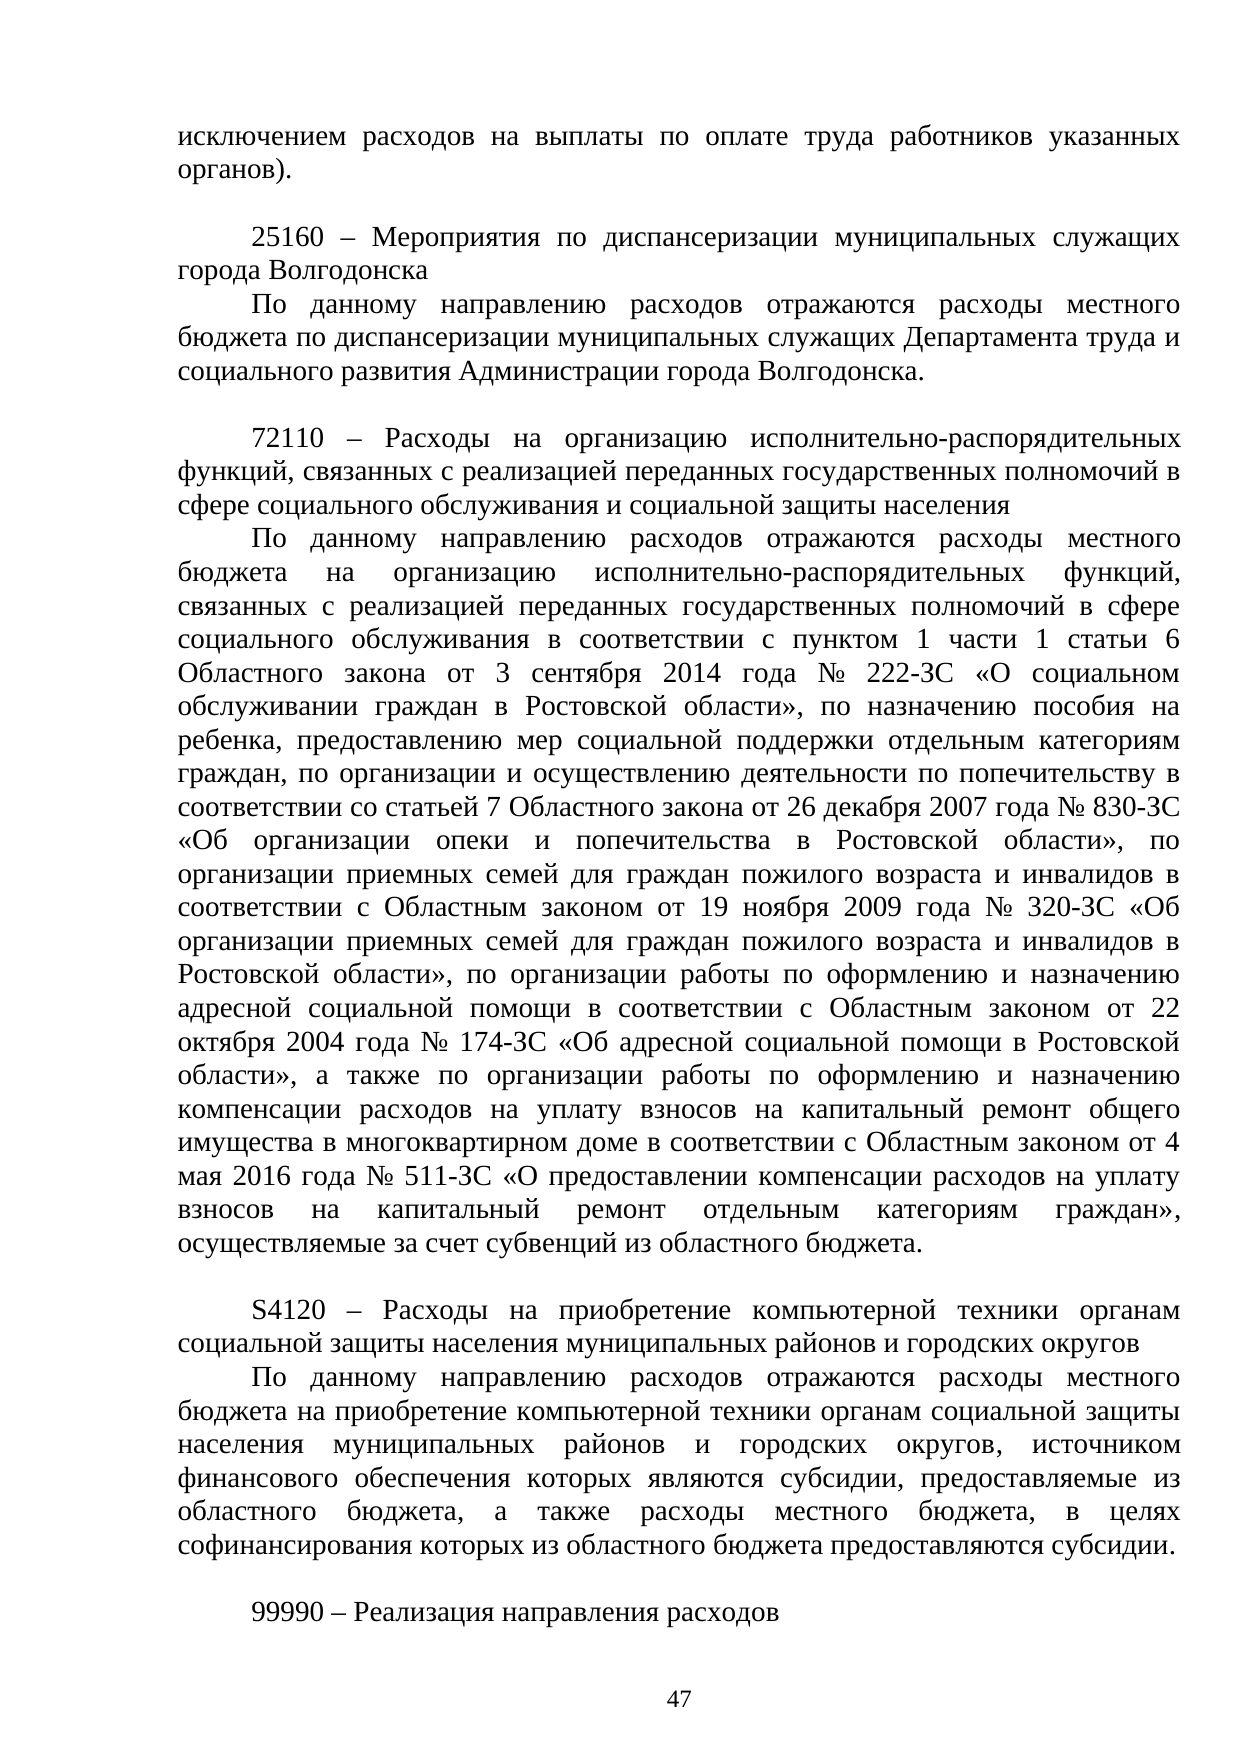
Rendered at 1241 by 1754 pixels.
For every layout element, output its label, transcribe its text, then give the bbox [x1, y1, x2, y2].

text 99990 – Реализация направления расходов [177, 1594, 1181, 1627]
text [177, 118, 1181, 185]
text S4120 – Расходы на приобретение компьютерной техники органам социальной защиты населения муниципальных районов и городских округов [177, 1292, 1181, 1359]
text 72110 – Расходы на организацию исполнительно-распорядительных функций, связанных с реализацией переданных государственных полномочий в сфере социального обслуживания и социальной защиты населения [177, 420, 1181, 521]
text По данному направлению расходов отражаются расходы местного бюджета по диспансеризации муниципальных служащих Департамента труда и социального развития Администрации города Волгодонска. [177, 286, 1181, 386]
text По данному направлению расходов отражаются расходы местного бюджета на организацию исполнительно-распорядительных функций, связанных с реализацией переданных государственных полномочий в сфере социального обслуживания в соответствии с пунктом 1 части 1 статьи 6 Областного закона от 3 сентября 2014 года № 222-ЗС «О социальном обслуживании граждан в Ростовской области», по назначению пособия на ребенка, предоставлению мер социальной поддержки отдельным категориям граждан, по организации и осуществлению деятельности по попечительству в соответствии со статьей 7 Областного закона от 26 декабря 2007 года № 830-ЗС «Об организации опеки и попечительства в Ростовской области», по организации приемных семей для граждан пожилого возраста и инвалидов в соответствии с Областным законом от 19 ноября 2009 года № 320-ЗС «Об организации приемных семей для граждан пожилого возраста и инвалидов в Ростовской области», по организации работы по оформлению и назначению адресной социальной помощи в соответствии с Областным законом от 22 октября 2004 года № 174-ЗС «Об адресной социальной помощи в Ростовской области», а также по организации работы по оформлению и назначению компенсации расходов на уплату взносов на капитальный ремонт общего имущества в многоквартирном доме в соответствии с Областным законом от 4 мая 2016 года № 511-ЗС «О предоставлении компенсации расходов на уплату взносов на капитальный ремонт отдельным категориям граждан», осуществляемые за счет субвенций из областного бюджета. [177, 521, 1181, 1258]
text По данному направлению расходов отражаются расходы местного бюджета на приобретение компьютерной техники органам социальной защиты населения муниципальных районов и городских округов, источником финансового обеспечения которых являются субсидии, предоставляемые из областного бюджета, а также расходы местного бюджета, в целях софинансирования которых из областного бюджета предоставляются субсидии. [177, 1359, 1181, 1560]
text 25160 – Мероприятия по диспансеризации муниципальных служащих города Волгодонска [177, 219, 1181, 286]
